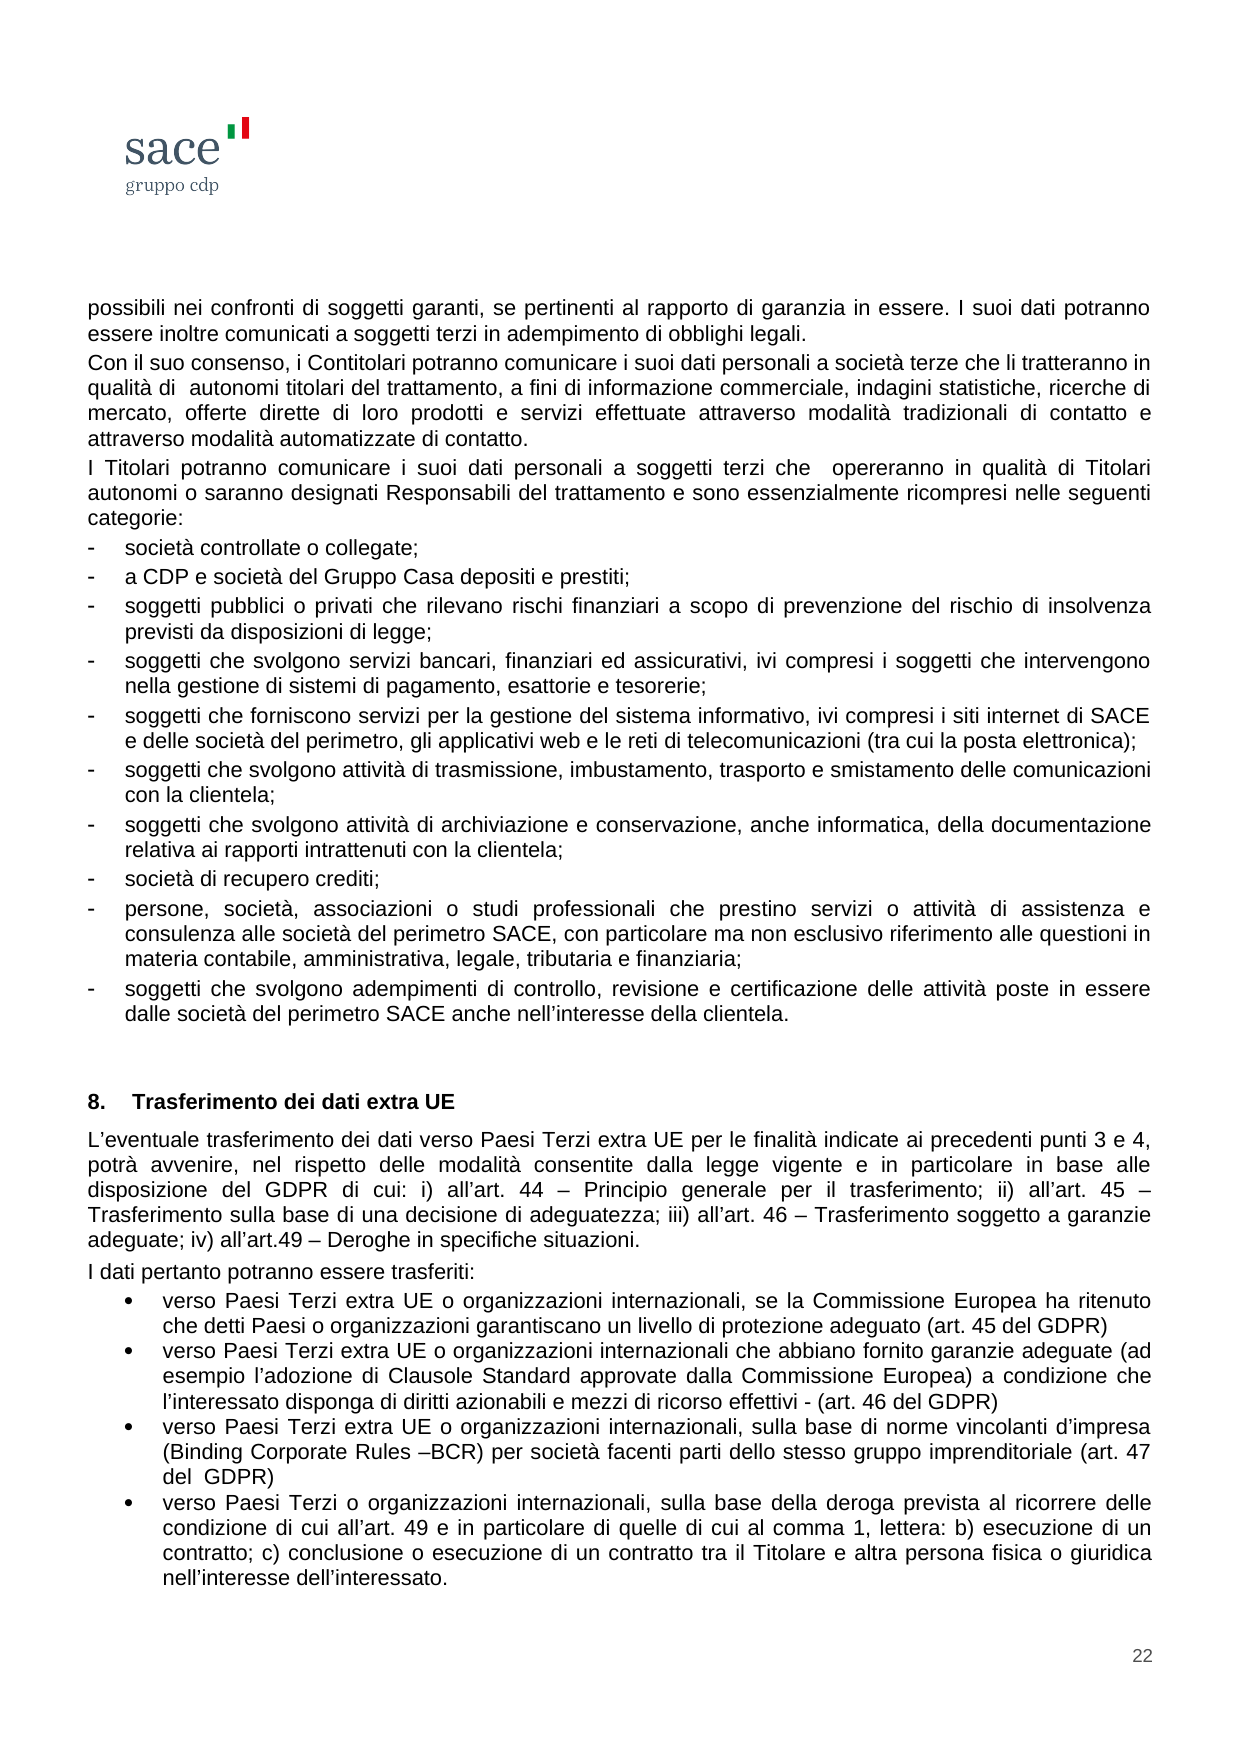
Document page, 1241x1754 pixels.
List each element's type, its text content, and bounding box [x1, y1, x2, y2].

picture [87, 98, 286, 228]
list a CDP e società del Gruppo Casa depositi e prestiti; [87, 564, 1153, 589]
list soggetti che svolgono servizi bancari, finanziari ed assicurativi, ivi compresi i soggetti che intervengono nella gestione di sistemi di pagamento, esattorie e tesorerie; [87, 648, 1153, 698]
text I dati pertanto potranno essere trasferiti: [87, 1259, 1153, 1284]
list Trasferimento dei dati extra UE [87, 1089, 1153, 1114]
list società controllate o collegate; [87, 535, 1153, 560]
text I Titolari potranno comunicare i suoi dati personali a soggetti terzi che opereranno in qualità di Titolari autonomi o saranno designati Responsabili del trattamento e sono essenzialmente ricompresi nelle seguenti categorie: [87, 455, 1153, 531]
list soggetti che svolgono adempimenti di controllo, revisione e certificazione delle attività poste in essere dalle società del perimetro SACE anche nell’interesse della clientela. [87, 976, 1153, 1026]
text Con il suo consenso, i Contitolari potranno comunicare i suoi dati personali a società terze che li tratteranno in qualità di autonomi titolari del trattamento, a fini di informazione commerciale, indagini statistiche, ricerche di mercato, offerte dirette di loro prodotti e servizi effettuate attraverso modalità tradizionali di contatto e attraverso modalità automatizzate di contatto. [87, 350, 1153, 451]
list verso Paesi Terzi o organizzazioni internazionali, sulla base della deroga prevista al ricorrere delle condizione di cui all’art. 49 e in particolare di quelle di cui al comma 1, lettera: b) esecuzione di un contratto; c) conclusione o esecuzione di un contratto tra il Titolare e altra persona fisica o giuridica nell’interesse dell’interessato. [125, 1489, 1153, 1590]
list soggetti che forniscono servizi per la gestione del sistema informativo, ivi compresi i siti internet di SACE e delle società del perimetro, gli applicativi web e le reti di telecomunicazioni (tra cui la posta elettronica); [87, 703, 1153, 753]
list soggetti pubblici o privati che rilevano rischi finanziari a scopo di prevenzione del rischio di insolvenza previsti da disposizioni di legge; [87, 593, 1153, 644]
list società di recupero crediti; [87, 866, 1153, 892]
list soggetti che svolgono attività di trasmissione, imbustamento, trasporto e smistamento delle comunicazioni con la clientela; [87, 757, 1153, 808]
list verso Paesi Terzi extra UE o organizzazioni internazionali, se la Commissione Europea ha ritenuto che detti Paesi o organizzazioni garantiscano un livello di protezione adeguato (art. 45 del GDPR) [125, 1288, 1153, 1338]
list persone, società, associazioni o studi professionali che prestino servizi o attività di assistenza e consulenza alle società del perimetro SACE, con particolare ma non esclusivo riferimento alle questioni in materia contabile, amministrativa, legale, tributaria e finanziaria; [87, 896, 1153, 971]
list soggetti che svolgono attività di archiviazione e conservazione, anche informatica, della documentazione relativa ai rapporti intrattenuti con la clientela; [87, 812, 1153, 862]
list verso Paesi Terzi extra UE o organizzazioni internazionali che abbiano fornito garanzie adeguate (ad esempio l’adozione di Clausole Standard approvate dalla Commissione Europea) a condizione che l’interessato disponga di diritti azionabili e mezzi di ricorso effettivi - (art. 46 del GDPR) [125, 1338, 1153, 1414]
list verso Paesi Terzi extra UE o organizzazioni internazionali, sulla base di norme vincolanti d’impresa (Binding Corporate Rules –BCR) per società facenti parti dello stesso gruppo imprenditoriale (art. 47 del GDPR) [125, 1414, 1153, 1489]
text L’eventuale trasferimento dei dati verso Paesi Terzi extra UE per le finalità indicate ai precedenti punti 3 e 4, potrà avvenire, nel rispetto delle modalità consentite dalla legge vigente e in particolare in base alle disposizione del GDPR di cui: i) all’art. 44 – Principio generale per il trasferimento; ii) all’art. 45 – Trasferimento sulla base di una decisione di adeguatezza; iii) all’art. 46 – Trasferimento soggetto a garanzie adeguate; iv) all’art.49 – Deroghe in specifiche situazioni. [87, 1127, 1153, 1253]
